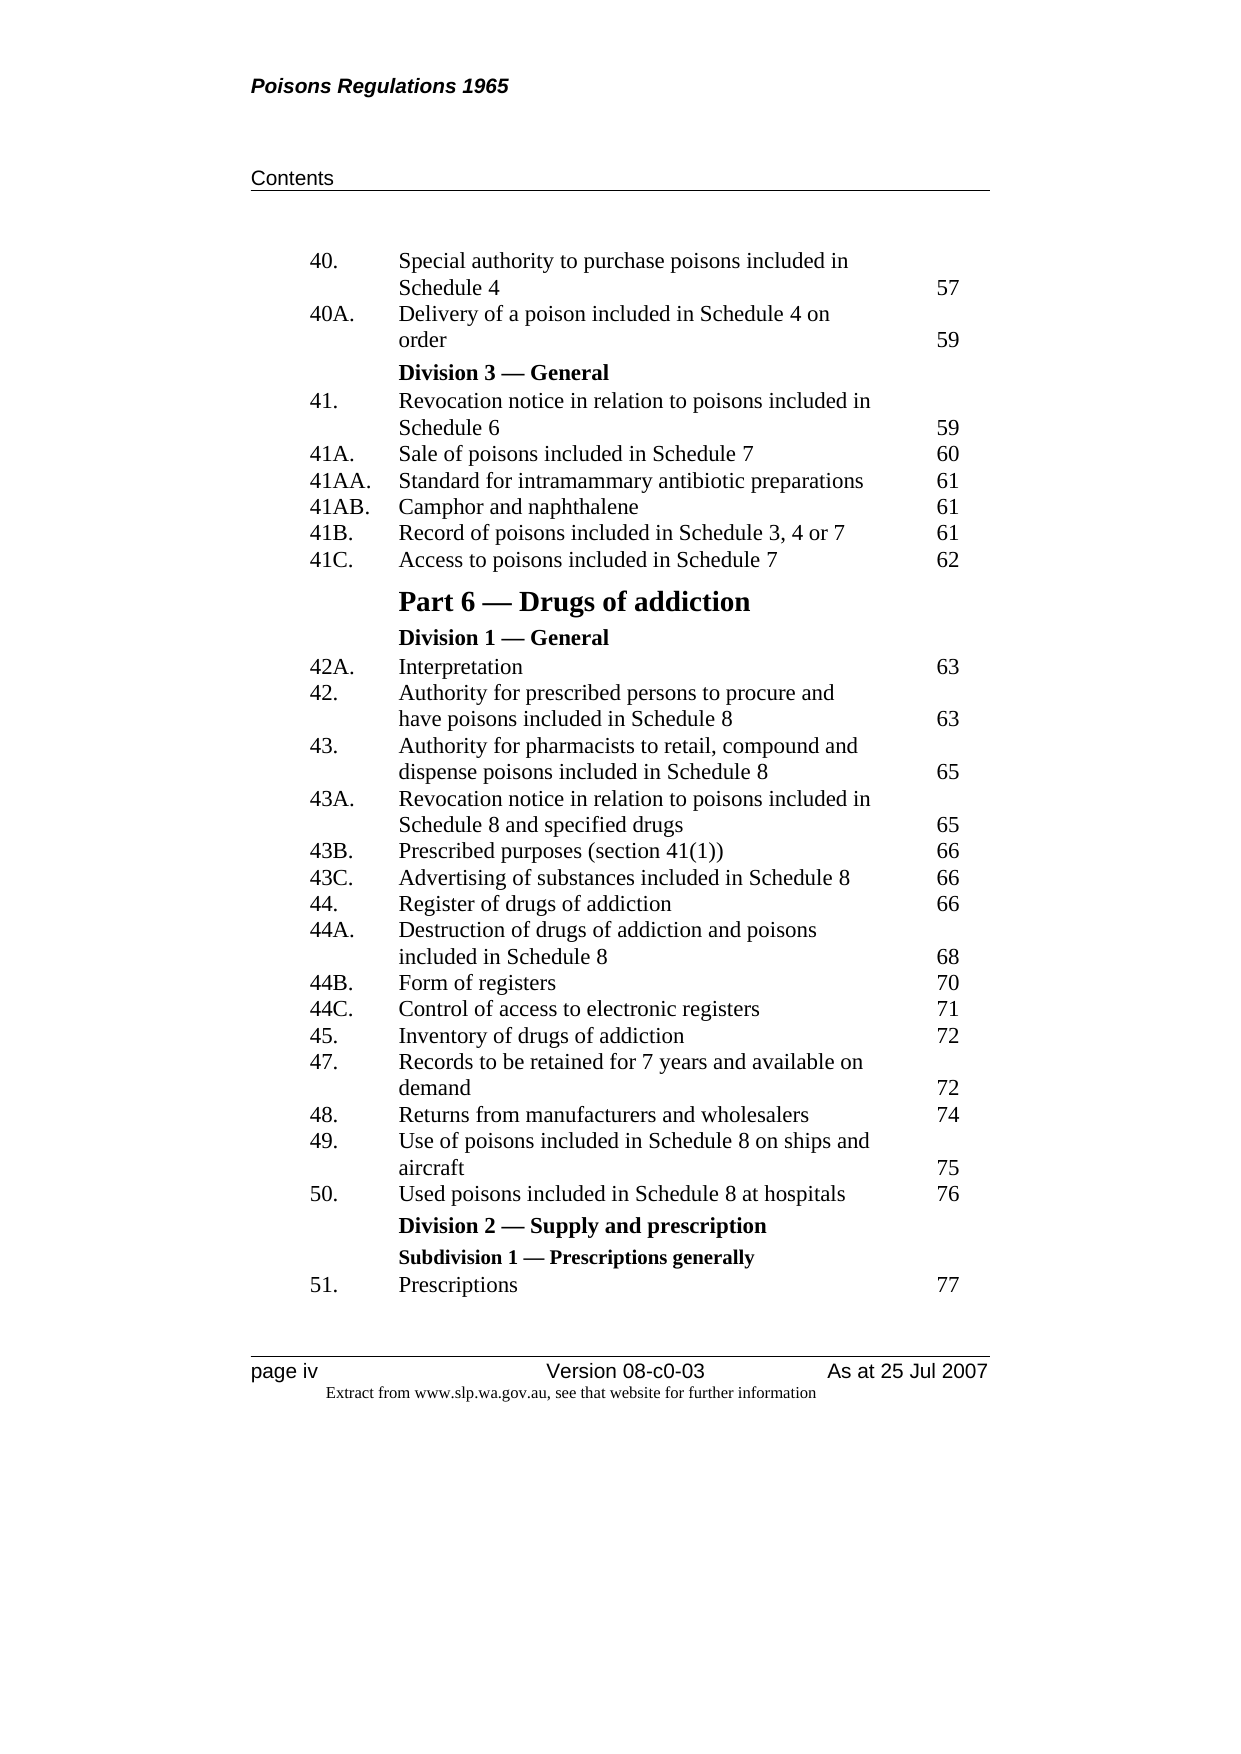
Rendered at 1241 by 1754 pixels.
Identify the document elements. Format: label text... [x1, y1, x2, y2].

text 47. Records to be retained for 7 years and available on demand 72 [309, 1048, 872, 1101]
text 41AA. Standard for intramammary antibiotic preparations 61 [309, 467, 872, 493]
text 43B. Prescribed purposes (section 41(1)) 66 [309, 837, 872, 864]
text 42A. Interpretation 63 [309, 653, 872, 679]
text 44. Register of drugs of addiction 66 [309, 890, 872, 916]
text Part 6 — Drugs of addiction [398, 584, 872, 618]
text 41A. Sale of poisons included in Schedule 7 60 [309, 440, 872, 467]
text 40. Special authority to purchase poisons included in Schedule 4 57 [309, 247, 872, 300]
text 45. Inventory of drugs of addiction 72 [309, 1022, 872, 1048]
text 44C. Control of access to electronic registers 71 [309, 995, 872, 1022]
text 49. Use of poisons included in Schedule 8 on ships and aircraft 75 [309, 1127, 872, 1180]
text 41. Revocation notice in relation to poisons included in Schedule 6 59 [309, 388, 872, 440]
text 50. Used poisons included in Schedule 8 at hospitals 76 [309, 1180, 872, 1206]
text 44A. Destruction of drugs of addiction and poisons included in Schedule 8 68 [309, 916, 872, 969]
text 41AB. Camphor and naphthalene 61 [309, 493, 872, 519]
text Division 3 — General [398, 359, 872, 386]
text 41C. Access to poisons included in Schedule 7 62 [309, 546, 872, 572]
text 41B. Record of poisons included in Schedule 3, 4 or 7 61 [309, 519, 872, 546]
text 42. Authority for prescribed persons to procure and have poisons included in Schedule 8 63 [309, 679, 872, 732]
text 43A. Revocation notice in relation to poisons included in Schedule 8 and specified drugs 65 [309, 784, 872, 837]
text 51. Prescriptions 77 [309, 1271, 872, 1298]
text Subdivision 1 — Prescriptions generally [398, 1245, 872, 1269]
text 48. Returns from manufacturers and wholesalers 74 [309, 1101, 872, 1127]
text 40A. Delivery of a poison included in Schedule 4 on order 59 [309, 300, 872, 353]
text Division 2 — Supply and prescription [398, 1212, 872, 1239]
text Division 1 — General [398, 624, 872, 651]
text 43. Authority for pharmacists to retail, compound and dispense poisons included in Schedule 8 65 [309, 732, 872, 784]
text 43C. Advertising of substances included in Schedule 8 66 [309, 864, 872, 890]
text 44B. Form of registers 70 [309, 969, 872, 995]
